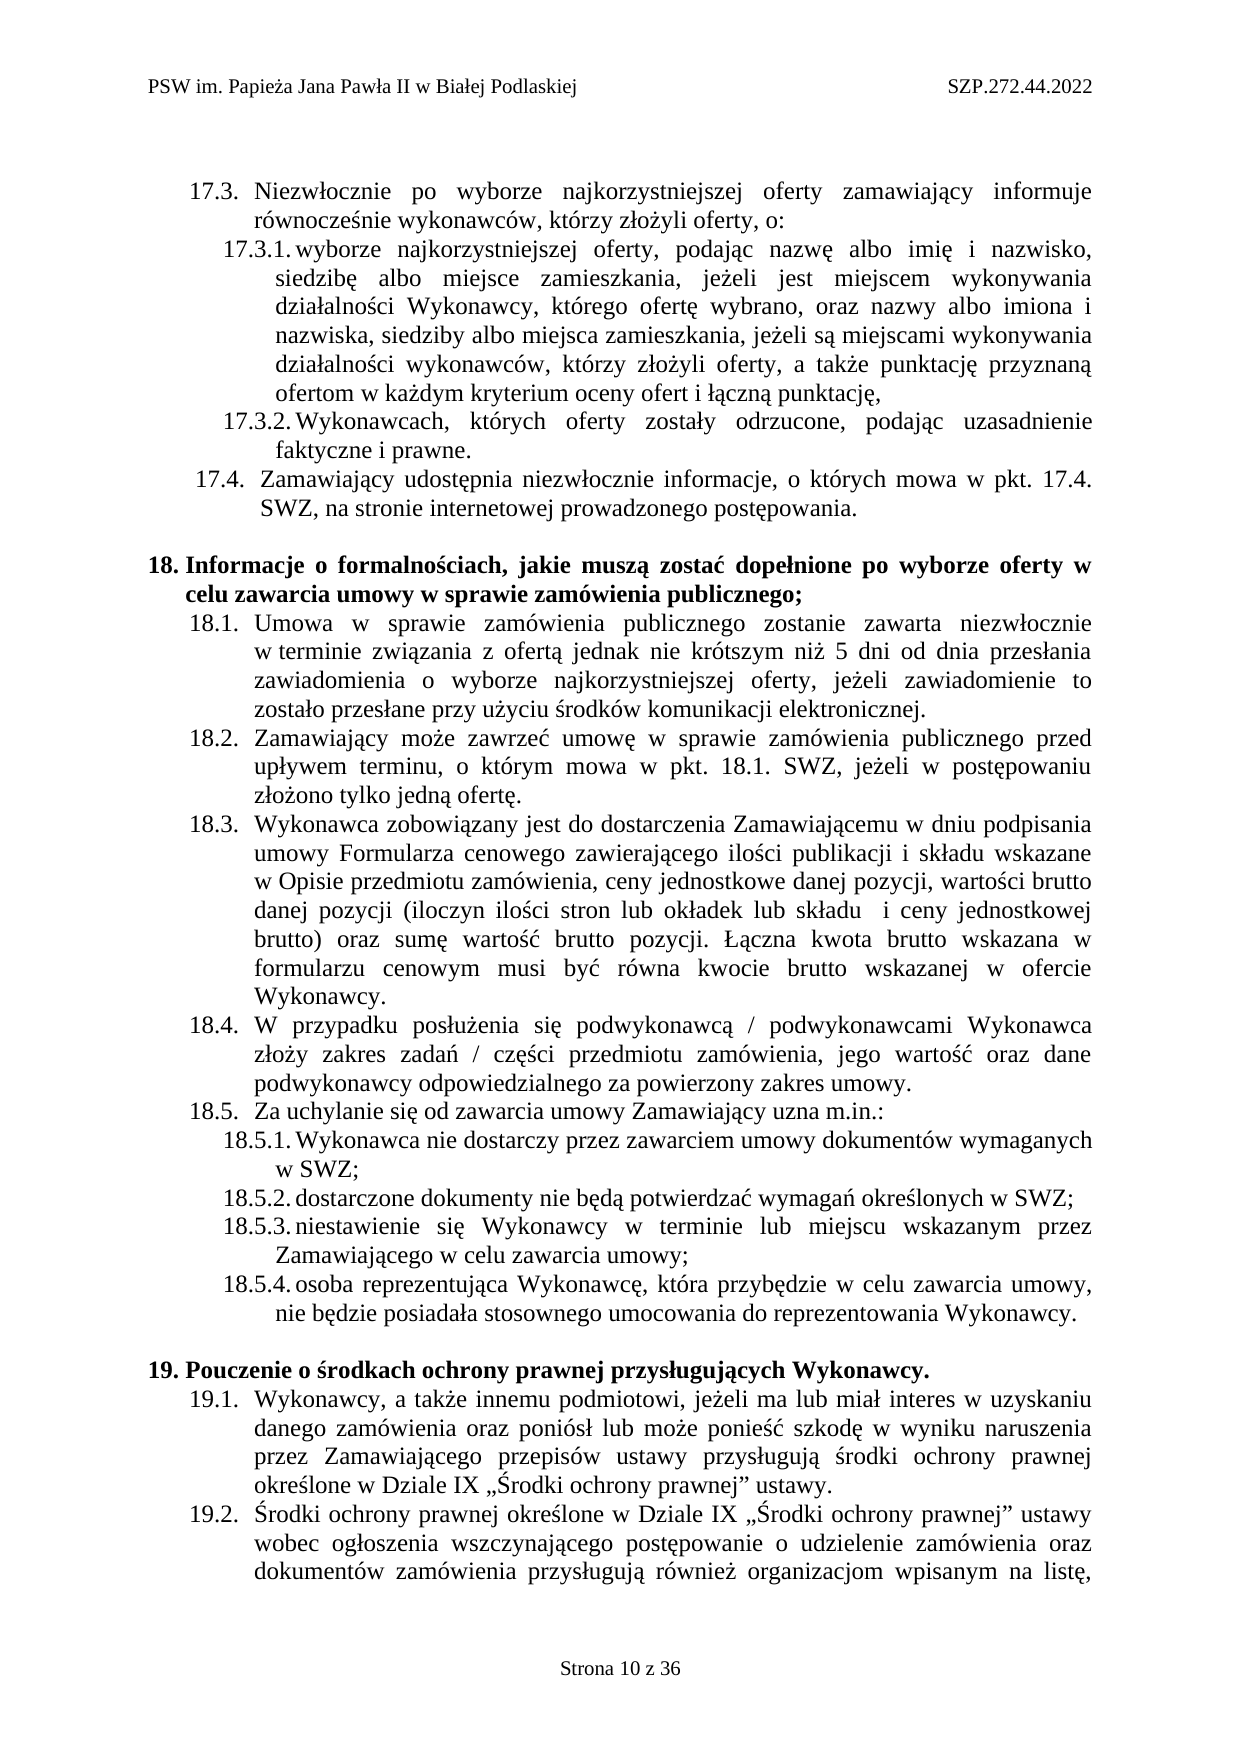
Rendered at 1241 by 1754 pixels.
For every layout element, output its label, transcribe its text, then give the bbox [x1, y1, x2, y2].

list niestawienie się Wykonawcy w terminie lub miejscu wskazanym przez Zamawiającego w celu zawarcia umowy; [223, 1211, 1093, 1269]
list Wykonawcy, a także innemu podmiotowi, jeżeli ma lub miał interes w uzyskaniu danego zamówienia oraz poniósł lub może ponieść szkodę w wyniku naruszenia przez Zamawiającego przepisów ustawy przysługują środki ochrony prawnej określone w Dziale IX „Środki ochrony prawnej” ustawy. [189, 1384, 1093, 1499]
list Za uchylanie się od zawarcia umowy Zamawiający uzna m.in.: [189, 1096, 1093, 1125]
list osoba reprezentująca Wykonawcę, która przybędzie w celu zawarcia umowy, nie będzie posiadała stosownego umocowania do reprezentowania Wykonawcy. [223, 1269, 1093, 1326]
list Niezwłocznie po wyborze najkorzystniejszej oferty zamawiający informuje równocześnie wykonawców, którzy złożyli oferty, o: [189, 176, 1093, 234]
list Informacje o formalnościach, jakie muszą zostać dopełnione po wyborze oferty w celu zawarcia umowy w sprawie zamówienia publicznego; [148, 550, 1093, 608]
list Umowa w sprawie zamówienia publicznego zostanie zawarta niezwłocznie w terminie związania z ofertą jednak nie krótszym niż 5 dni od dnia przesłania zawiadomienia o wyborze najkorzystniejszej oferty, jeżeli zawiadomienie to zostało przesłane przy użyciu środków komunikacji elektronicznej. [189, 608, 1093, 723]
list dostarczone dokumenty nie będą potwierdzać wymagań określonych w SWZ; [223, 1183, 1093, 1211]
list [189, 1499, 1093, 1585]
list Wykonawcach, których oferty zostały odrzucone, podając uzasadnienie faktyczne i prawne. [223, 406, 1093, 464]
list wyborze najkorzystniejszej oferty, podając nazwę albo imię i nazwisko, siedzibę albo miejsce zamieszkania, jeżeli jest miejscem wykonywania działalności Wykonawcy, którego ofertę wybrano, oraz nazwy albo imiona i nazwiska, siedziby albo miejsca zamieszkania, jeżeli są miejscami wykonywania działalności wykonawców, którzy złożyli oferty, a także punktację przyznaną ofertom w każdym kryterium oceny ofert i łączną punktację, [223, 234, 1093, 406]
list Wykonawca nie dostarczy przez zawarciem umowy dokumentów wymaganych w SWZ; [223, 1125, 1093, 1183]
list W przypadku posłużenia się podwykonawcą / podwykonawcami Wykonawca złoży zakres zadań / części przedmiotu zamówienia, jego wartość oraz dane podwykonawcy odpowiedzialnego za powierzony zakres umowy. [189, 1010, 1093, 1096]
list Zamawiający udostępnia niezwłocznie informacje, o których mowa w pkt. 17.4. SWZ, na stronie internetowej prowadzonego postępowania. [195, 464, 1093, 521]
list Pouczenie o środkach ochrony prawnej przysługujących Wykonawcy. [148, 1355, 1093, 1384]
list Wykonawca zobowiązany jest do dostarczenia Zamawiającemu w dniu podpisania umowy Formularza cenowego zawierającego ilości publikacji i składu wskazane w Opisie przedmiotu zamówienia, ceny jednostkowe danej pozycji, wartości brutto danej pozycji (iloczyn ilości stron lub okładek lub składu i ceny jednostkowej brutto) oraz sumę wartość brutto pozycji. Łączna kwota brutto wskazana w formularzu cenowym musi być równa kwocie brutto wskazanej w ofercie Wykonawcy. [189, 809, 1093, 1010]
list Zamawiający może zawrzeć umowę w sprawie zamówienia publicznego przed upływem terminu, o którym mowa w pkt. 18.1. SWZ, jeżeli w postępowaniu złożono tylko jedną ofertę. [189, 723, 1093, 809]
